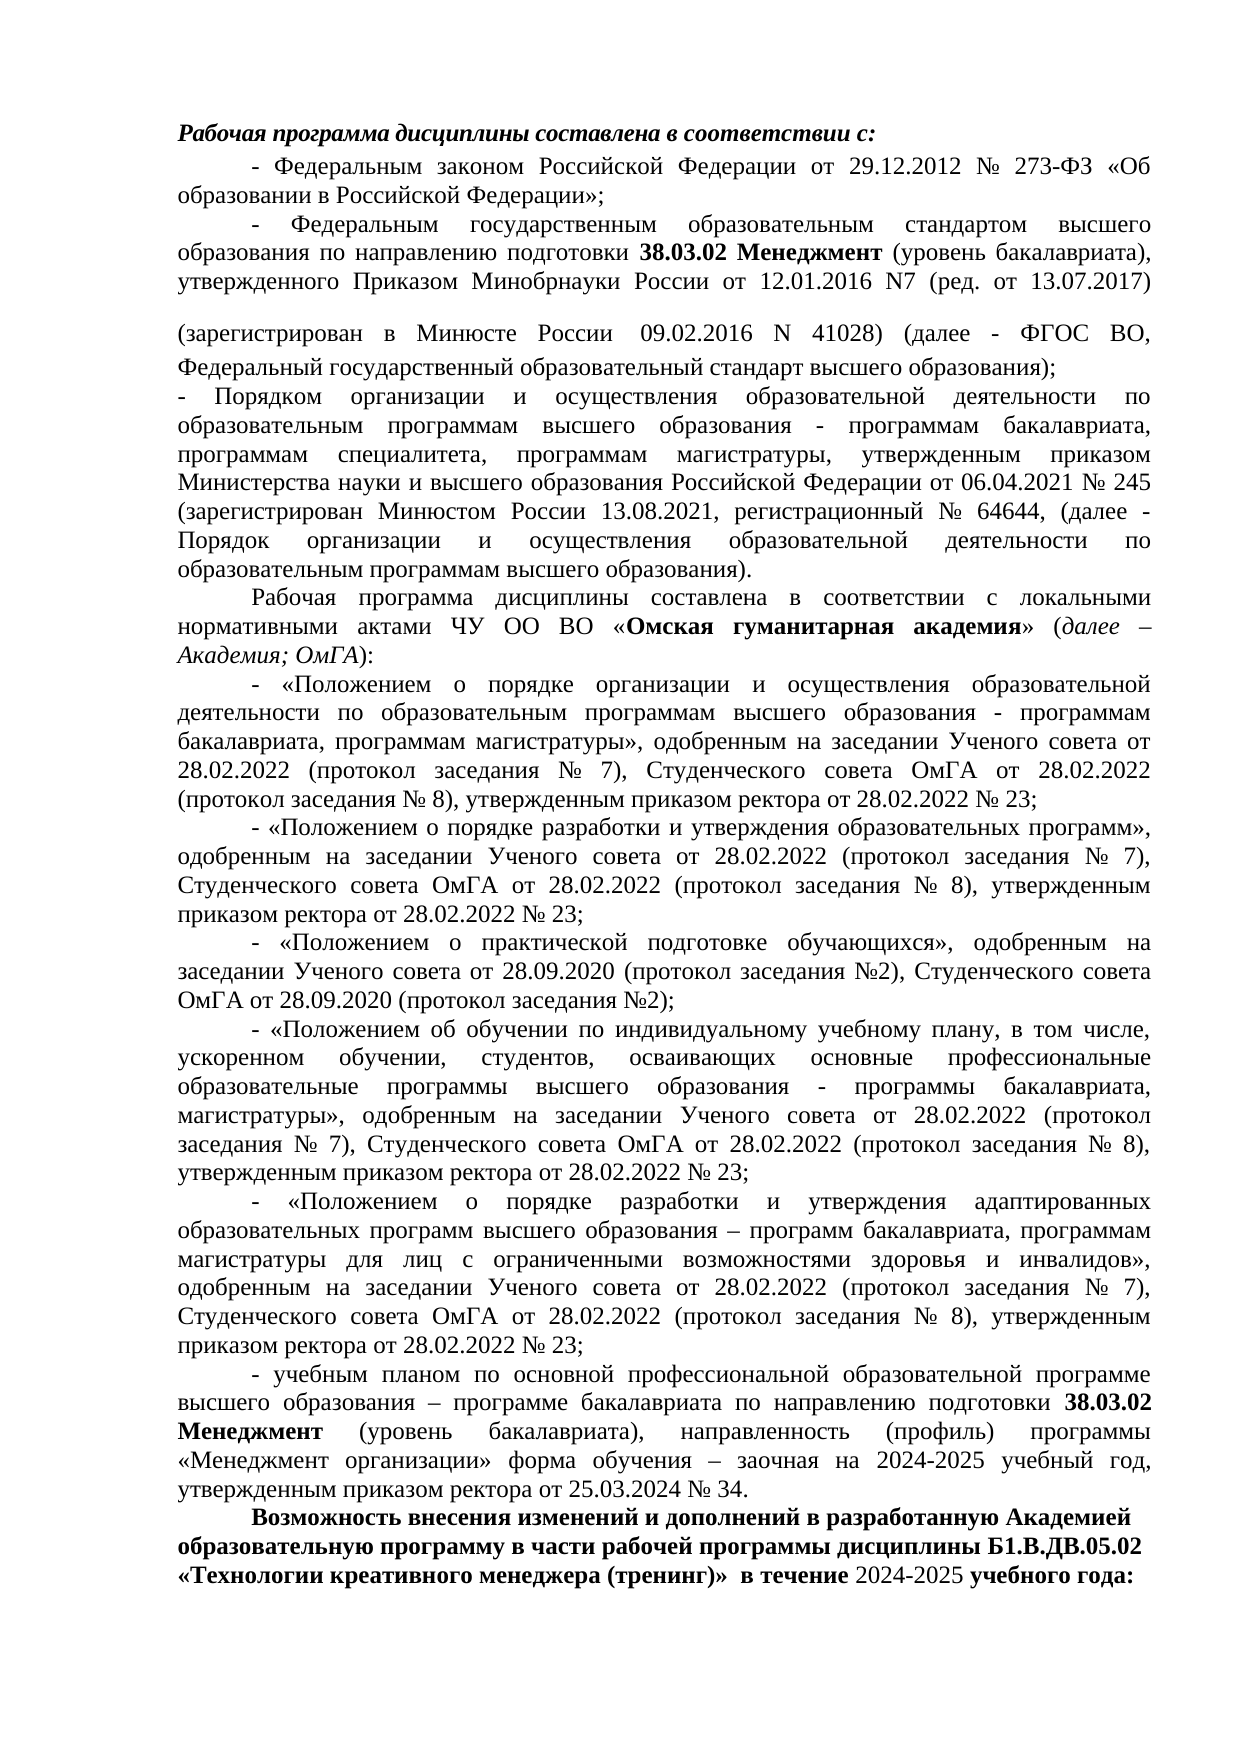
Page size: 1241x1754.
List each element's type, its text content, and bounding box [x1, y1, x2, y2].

text Рабочая программа дисциплины составлена в соответствии с: [177, 118, 1152, 147]
text - Федеральным государственным образовательным стандартом высшего образования по направлению подготовки 38.03.02 Менеджмент (уровень бакалавриата), утвержденного Приказом Минобрнауки России от 12.01.2016 N7 (ред. от 13.07.2017) (зарегистрирован в Минюсте России 09.02.2016 N 41028) (далее - ФГОС ВО, Федеральный государственный образовательный стандарт высшего образования); [177, 209, 1152, 381]
text Возможность внесения изменений и дополнений в разработанную Академией образовательную программу в части рабочей программы дисциплины Б1.В.ДВ.05.02 «Технологии креативного менеджера (тренинг)» в течение 2024-2025 учебного года: [177, 1502, 1152, 1589]
text - «Положением о порядке разработки и утверждения адаптированных образовательных программ высшего образования – программ бакалавриата, программам магистратуры для лиц с ограниченными возможностями здоровья и инвалидов», одобренным на заседании Ученого совета от 28.02.2022 (протокол заседания № 7), Студенческого совета ОмГА от 28.02.2022 (протокол заседания № 8), утвержденным приказом ректора от 28.02.2022 № 23; [177, 1186, 1152, 1359]
text - «Положением о порядке разработки и утверждения образовательных программ», одобренным на заседании Ученого совета от 28.02.2022 (протокол заседания № 7), Студенческого совета ОмГА от 28.02.2022 (протокол заседания № 8), утвержденным приказом ректора от 28.02.2022 № 23; [177, 812, 1152, 927]
text Рабочая программа дисциплины составлена в соответствии с локальными нормативными актами ЧУ ОО ВО «Омская гуманитарная академия» (далее – Академия; ОмГА): [177, 582, 1152, 669]
text - Порядком организации и осуществления образовательной деятельности по образовательным программам высшего образования - программам бакалавриата, программам специалитета, программам магистратуры, утвержденным приказом Министерства науки и высшего образования Российской Федерации от 06.04.2021 № 245 (зарегистрирован Минюстом России 13.08.2021, регистрационный № 64644, (далее - Порядок организации и осуществления образовательной деятельности по образовательным программам высшего образования). [177, 381, 1152, 582]
text - «Положением об обучении по индивидуальному учебному плану, в том числе, ускоренном обучении, студентов, осваивающих основные профессиональные образовательные программы высшего образования - программы бакалавриата, магистратуры», одобренным на заседании Ученого совета от 28.02.2022 (протокол заседания № 7), Студенческого совета ОмГА от 28.02.2022 (протокол заседания № 8), утвержденным приказом ректора от 28.02.2022 № 23; [177, 1014, 1152, 1186]
text - учебным планом по основной профессиональной образовательной программе высшего образования – программе бакалавриата по направлению подготовки 38.03.02 Менеджмент (уровень бакалавриата), направленность (профиль) программы «Менеджмент организации» форма обучения – заочная на 2024-2025 учебный год, утвержденным приказом ректора от 25.03.2024 № 34. [177, 1359, 1152, 1502]
text - Федеральным законом Российской Федерации от 29.12.2012 № 273-ФЗ «Об образовании в Российской Федерации»; [177, 151, 1152, 209]
text - «Положением о порядке организации и осуществления образовательной деятельности по образовательным программам высшего образования - программам бакалавриата, программам магистратуры», одобренным на заседании Ученого совета от 28.02.2022 (протокол заседания № 7), Студенческого совета ОмГА от 28.02.2022 (протокол заседания № 8), утвержденным приказом ректора от 28.02.2022 № 23; [177, 669, 1152, 812]
text - «Положением о практической подготовке обучающихся», одобренным на заседании Ученого совета от 28.09.2020 (протокол заседания №2), Студенческого совета ОмГА от 28.09.2020 (протокол заседания №2); [177, 927, 1152, 1014]
